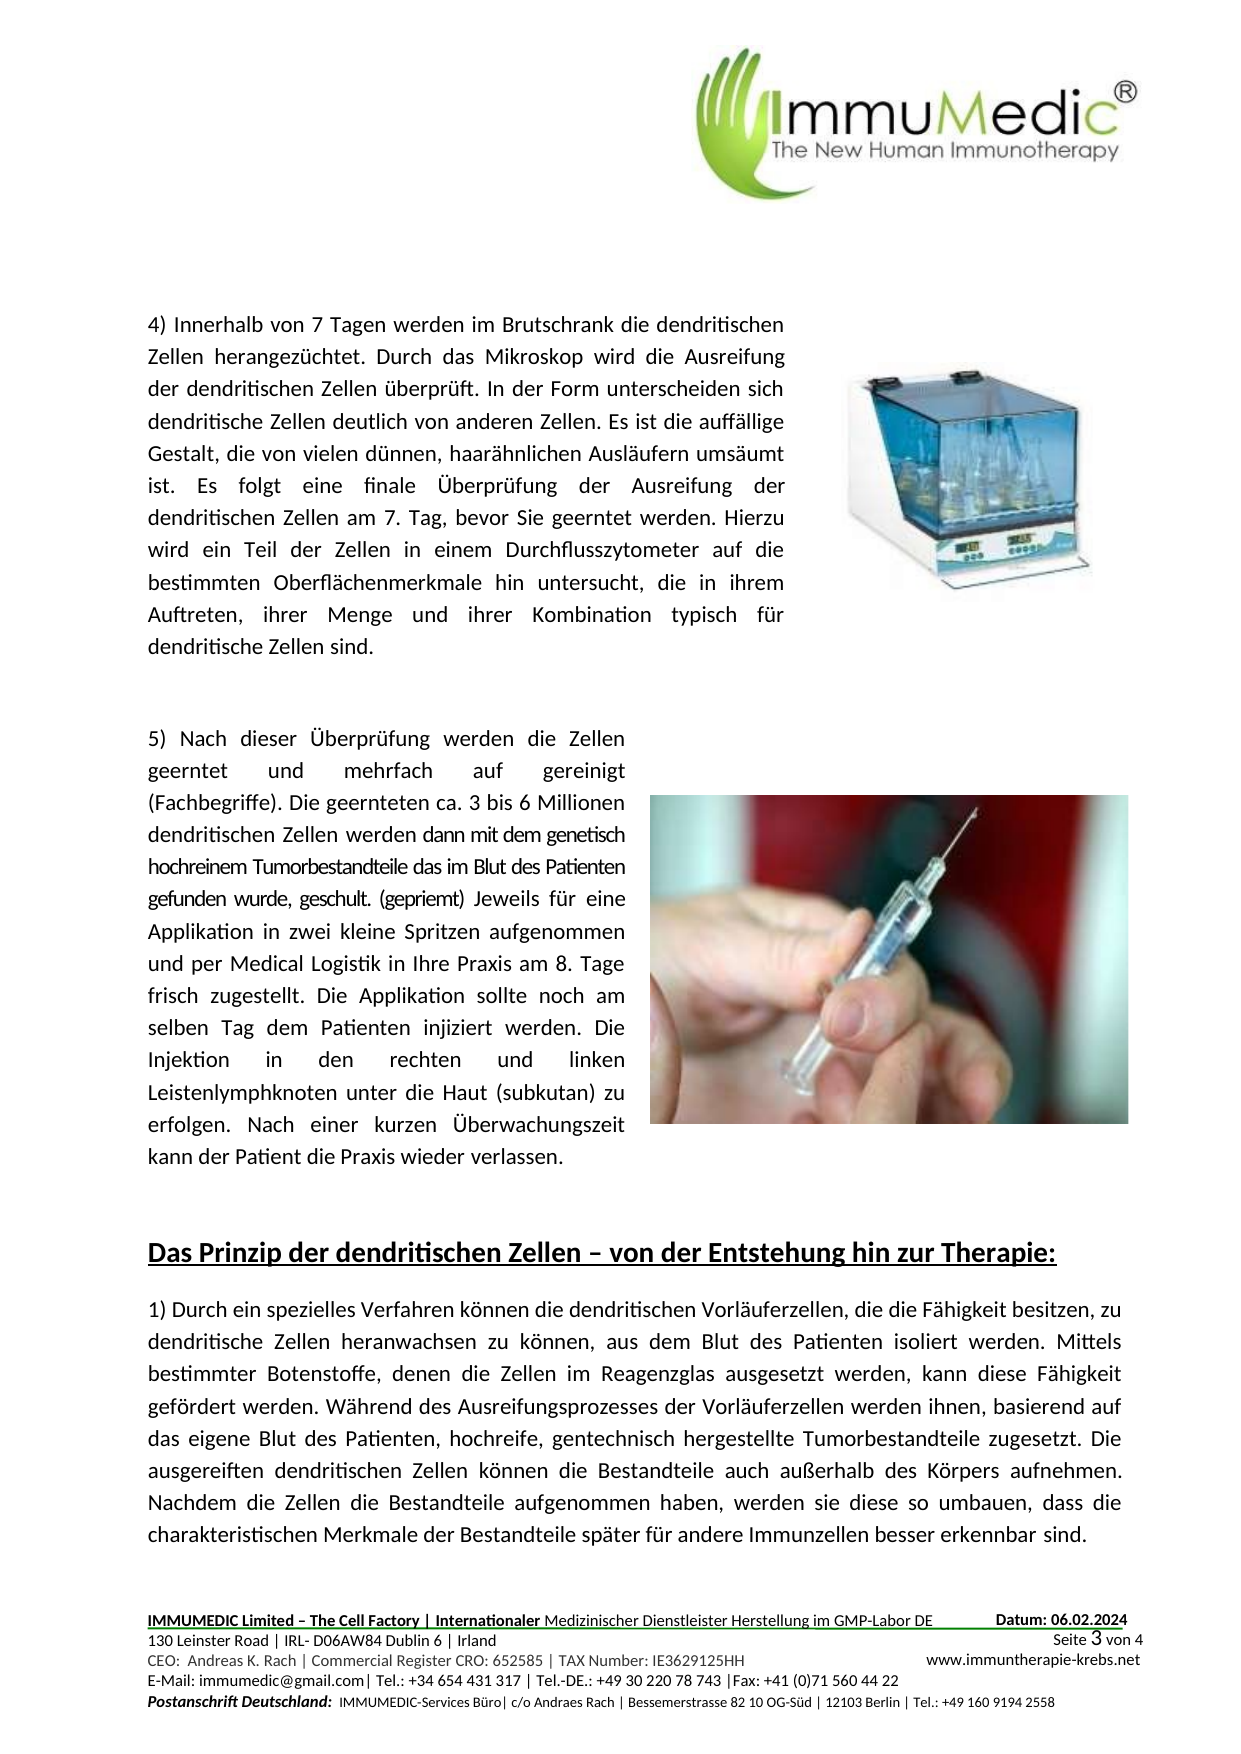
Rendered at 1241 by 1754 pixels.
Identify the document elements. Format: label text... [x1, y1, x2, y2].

picture [691, 45, 1142, 204]
list Durch ein spezielles Verfahren können die dendritischen Vorläuferzellen, die die Fähigkeit besitzen, zu dendritische Zellen heranwachsen zu können, aus dem Blut des Patienten isoliert werden. Mittels bestimmter Botenstoffe, denen die Zellen im Reagenzglas ausgesetzt werden, kann diese Fähigkeit gefördert werden. Während des Ausreifungsprozesses der Vorläuferzellen werden ihnen, basierend auf das eigene Blut des Patienten, hochreife, gentechnisch hergestellte Tumorbestandteile zugesetzt. Die ausgereiften dendritischen Zellen können die Bestandteile auch außerhalb des Körpers aufnehmen. Nachdem die Zellen die Bestandteile aufgenommen haben, werden sie diese so umbauen, dass die charakteristischen Merkmale der Bestandteile später für andere Immunzellen besser erkennbar sind. [148, 1295, 1123, 1548]
picture [841, 362, 1096, 602]
picture [650, 795, 1129, 1124]
subtitle Das Prinzip der dendritischen Zellen – von der Entstehung hin zur Therapie: [148, 1234, 1134, 1270]
list Nach dieser Überprüfung werden die Zellen geerntet und mehrfach auf gereinigt (Fachbegriffe). Die geernteten ca. 3 bis 6 Millionen dendritischen Zellen werden dann mit dem genetisch hochreinem Tumorbestandteile das im Blut des Patienten gefunden wurde, geschult. (gepriemt) Jeweils für eine Applikation in zwei kleine Spritzen aufgenommen und per Medical Logistik in Ihre Praxis am 8. Tage frisch zugestellt. Die Applikation sollte noch am selben Tag dem Patienten injiziert werden. Die Injektion in den rechten und linken Leistenlymphknoten unter die Haut (subkutan) zu erfolgen. Nach einer kurzen Überwachungszeit kann der Patient die Praxis wieder verlassen. [148, 724, 626, 1170]
list Innerhalb von 7 Tagen werden im Brutschrank die dendritischen Zellen herangezüchtet. Durch das Mikroskop wird die Ausreifung der dendritischen Zellen überprüft. In der Form unterscheiden sich dendritische Zellen deutlich von anderen Zellen. Es ist die auffällige Gestalt, die von vielen dünnen, haarähnlichen Ausläufern umsäumt ist. Es folgt eine finale Überprüfung der Ausreifung der dendritischen Zellen am 7. Tag, bevor Sie geerntet werden. Hierzu wird ein Teil der Zellen in einem Durchflusszytometer auf die bestimmten Oberflächenmerkmale hin untersucht, die in ihrem Auftreten, ihrer Menge und ihrer Kombination typisch für dendritische Zellen sind. [148, 310, 785, 660]
